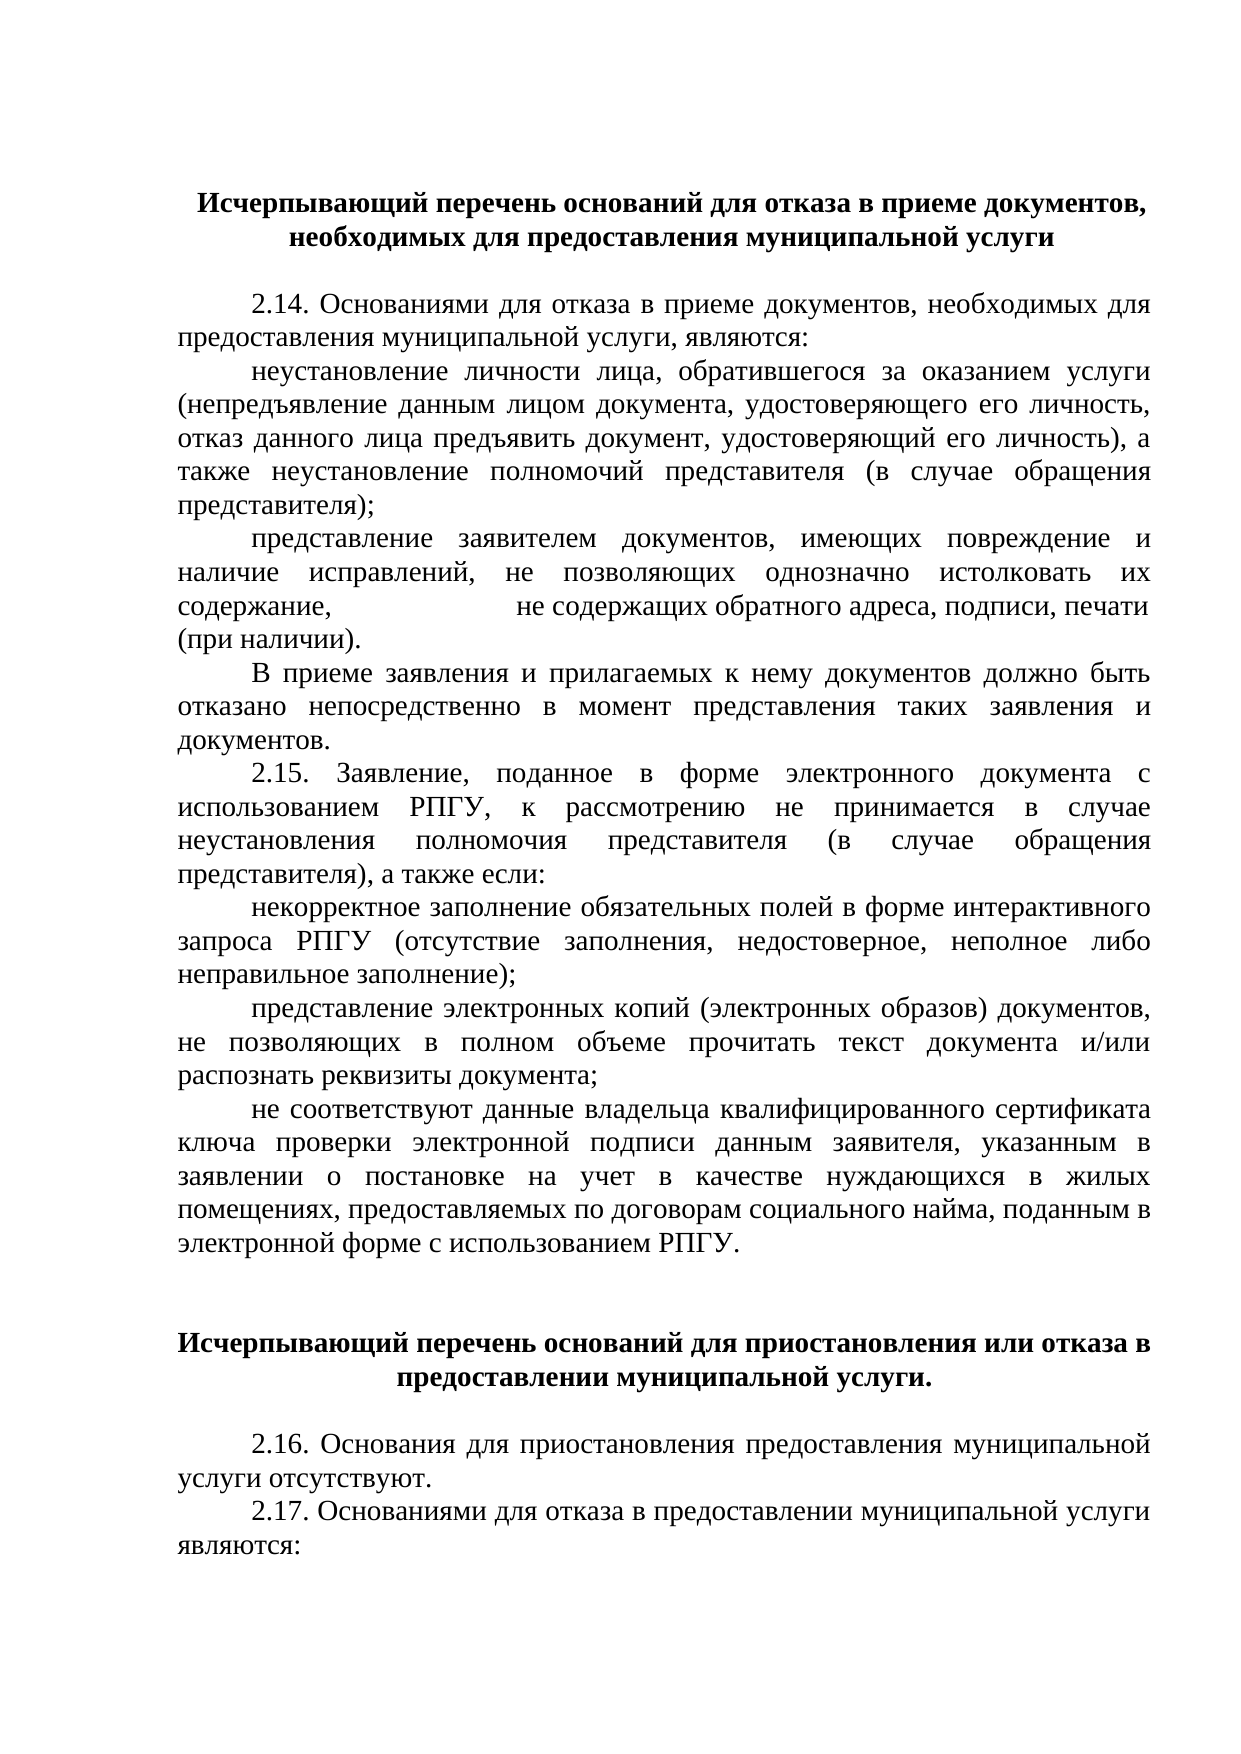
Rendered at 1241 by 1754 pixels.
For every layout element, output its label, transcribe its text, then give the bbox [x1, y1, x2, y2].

text 2.17. Основаниями для отказа в предоставлении муниципальной услуги являются: [177, 1493, 1152, 1560]
text 2.16. Основания для приостановления предоставления муниципальной услуги отсутствуют. [177, 1426, 1152, 1493]
text В приеме заявления и прилагаемых к нему документов должно быть отказано непосредственно в момент представления таких заявления и документов. [177, 655, 1152, 755]
text представление электронных копий (электронных образов) документов, не позволяющих в полном объеме прочитать текст документа и/или распознать реквизиты документа; [177, 990, 1152, 1091]
text Исчерпывающий перечень оснований для отказа в приеме документов, необходимых для предоставления муниципальной услуги [192, 185, 1152, 252]
text неустановление личности лица, обратившегося за оказанием услуги (непредъявление данным лицом документа, удостоверяющего его личность, отказ данного лица предъявить документ, удостоверяющий его личность), а также неустановление полномочий представителя (в случае обращения представителя); [177, 353, 1152, 521]
text 2.14. Основаниями для отказа в приеме документов, необходимых для предоставления муниципальной услуги, являются: [177, 286, 1152, 353]
text Исчерпывающий перечень оснований для приостановления или отказа в предоставлении муниципальной услуги. [177, 1326, 1152, 1393]
text некорректное заполнение обязательных полей в форме интерактивного запроса РПГУ (отсутствие заполнения, недостоверное, неполное либо неправильное заполнение); [177, 889, 1152, 990]
text 2.15. Заявление, поданное в форме электронного документа с использованием РПГУ, к рассмотрению не принимается в случае неустановления полномочия представителя (в случае обращения представителя), а также если: [177, 755, 1152, 889]
text не соответствуют данные владельца квалифицированного сертификата ключа проверки электронной подписи данным заявителя, указанным в заявлении о постановке на учет в качестве нуждающихся в жилых помещениях, предоставляемых по договорам социального найма, поданным в электронной форме с использованием РПГУ. [177, 1091, 1152, 1258]
text представление заявителем документов, имеющих повреждение и наличие исправлений, не позволяющих однозначно истолковать их содержание, не содержащих обратного адреса, подписи, печати (при наличии). [177, 521, 1152, 655]
